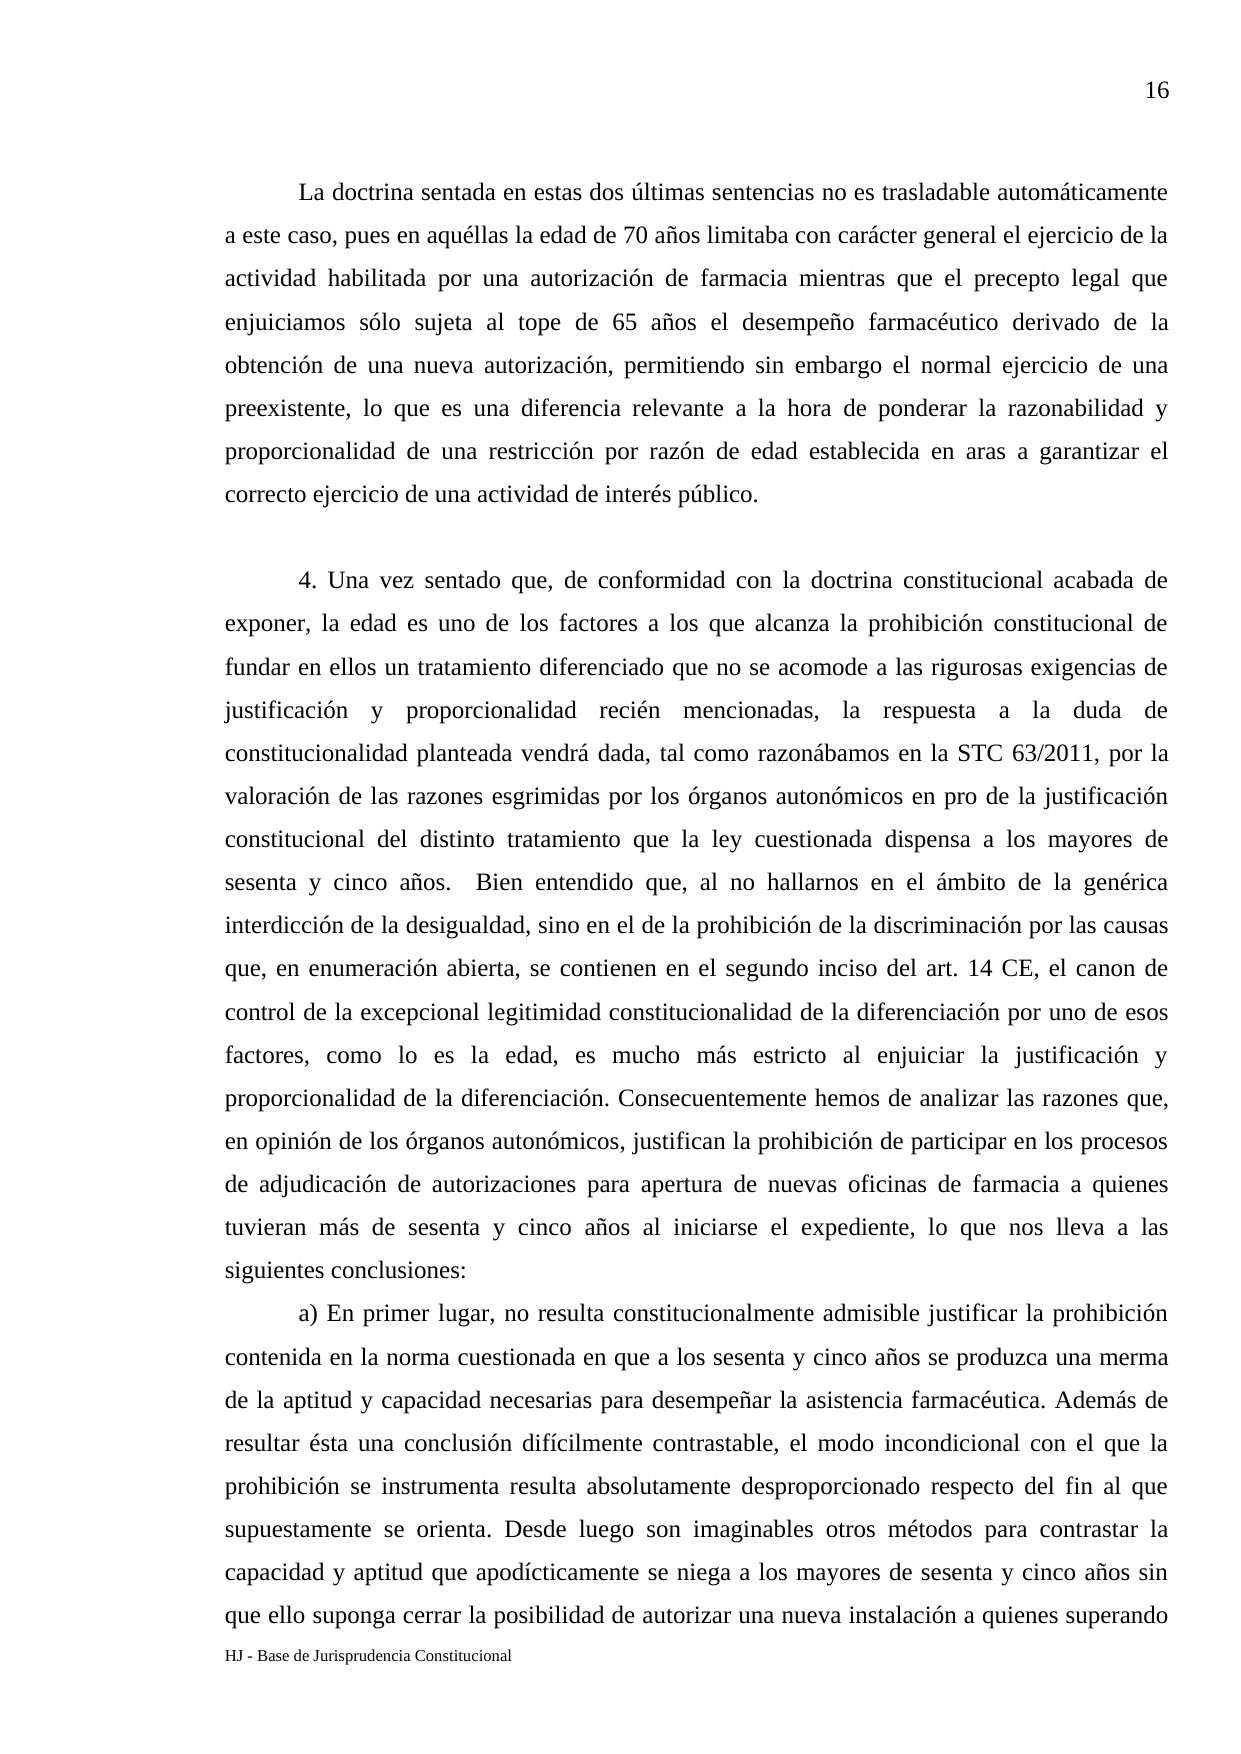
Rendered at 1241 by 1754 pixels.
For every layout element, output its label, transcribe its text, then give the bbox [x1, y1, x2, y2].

text 4. Una vez sentado que, de conformidad con la doctrina constitucional acabada de exponer, la edad es uno de los factores a los que alcanza la prohibición constitucional de fundar en ellos un tratamiento diferenciado que no se acomode a las rigurosas exigencias de justificación y proporcionalidad recién mencionadas, la respuesta a la duda de constitucionalidad planteada vendrá dada, tal como razonábamos en la STC 63/2011, por la valoración de las razones esgrimidas por los órganos autonómicos en pro de la justificación constitucional del distinto tratamiento que la ley cuestionada dispensa a los mayores de sesenta y cinco años. Bien entendido que, al no hallarnos en el ámbito de la genérica interdicción de la desigualdad, sino en el de la prohibición de la discriminación por las causas que, en enumeración abierta, se contienen en el segundo inciso del art. 14 CE, el canon de control de la excepcional legitimidad constitucionalidad de la diferenciación por uno de esos factores, como lo es la edad, es mucho más estricto al enjuiciar la justificación y proporcionalidad de la diferenciación. Consecuentemente hemos de analizar las razones que, en opinión de los órganos autonómicos, justifican la prohibición de participar en los procesos de adjudicación de autorizaciones para apertura de nuevas oficinas de farmacia a quienes tuvieran más de sesenta y cinco años al iniciarse el expediente, lo que nos lleva a las siguientes conclusiones: [224, 565, 1169, 1284]
text La doctrina sentada en estas dos últimas sentencias no es trasladable automáticamente a este caso, pues en aquéllas la edad de 70 años limitaba con carácter general el ejercicio de la actividad habilitada por una autorización de farmacia mientras que el precepto legal que enjuiciamos sólo sujeta al tope de 65 años el desempeño farmacéutico derivado de la obtención de una nueva autorización, permitiendo sin embargo el normal ejercicio de una preexistente, lo que es una diferencia relevante a la hora de ponderar la razonabilidad y proporcionalidad de una restricción por razón de edad establecida en aras a garantizar el correcto ejercicio de una actividad de interés público. [224, 177, 1169, 508]
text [224, 1298, 1169, 1629]
